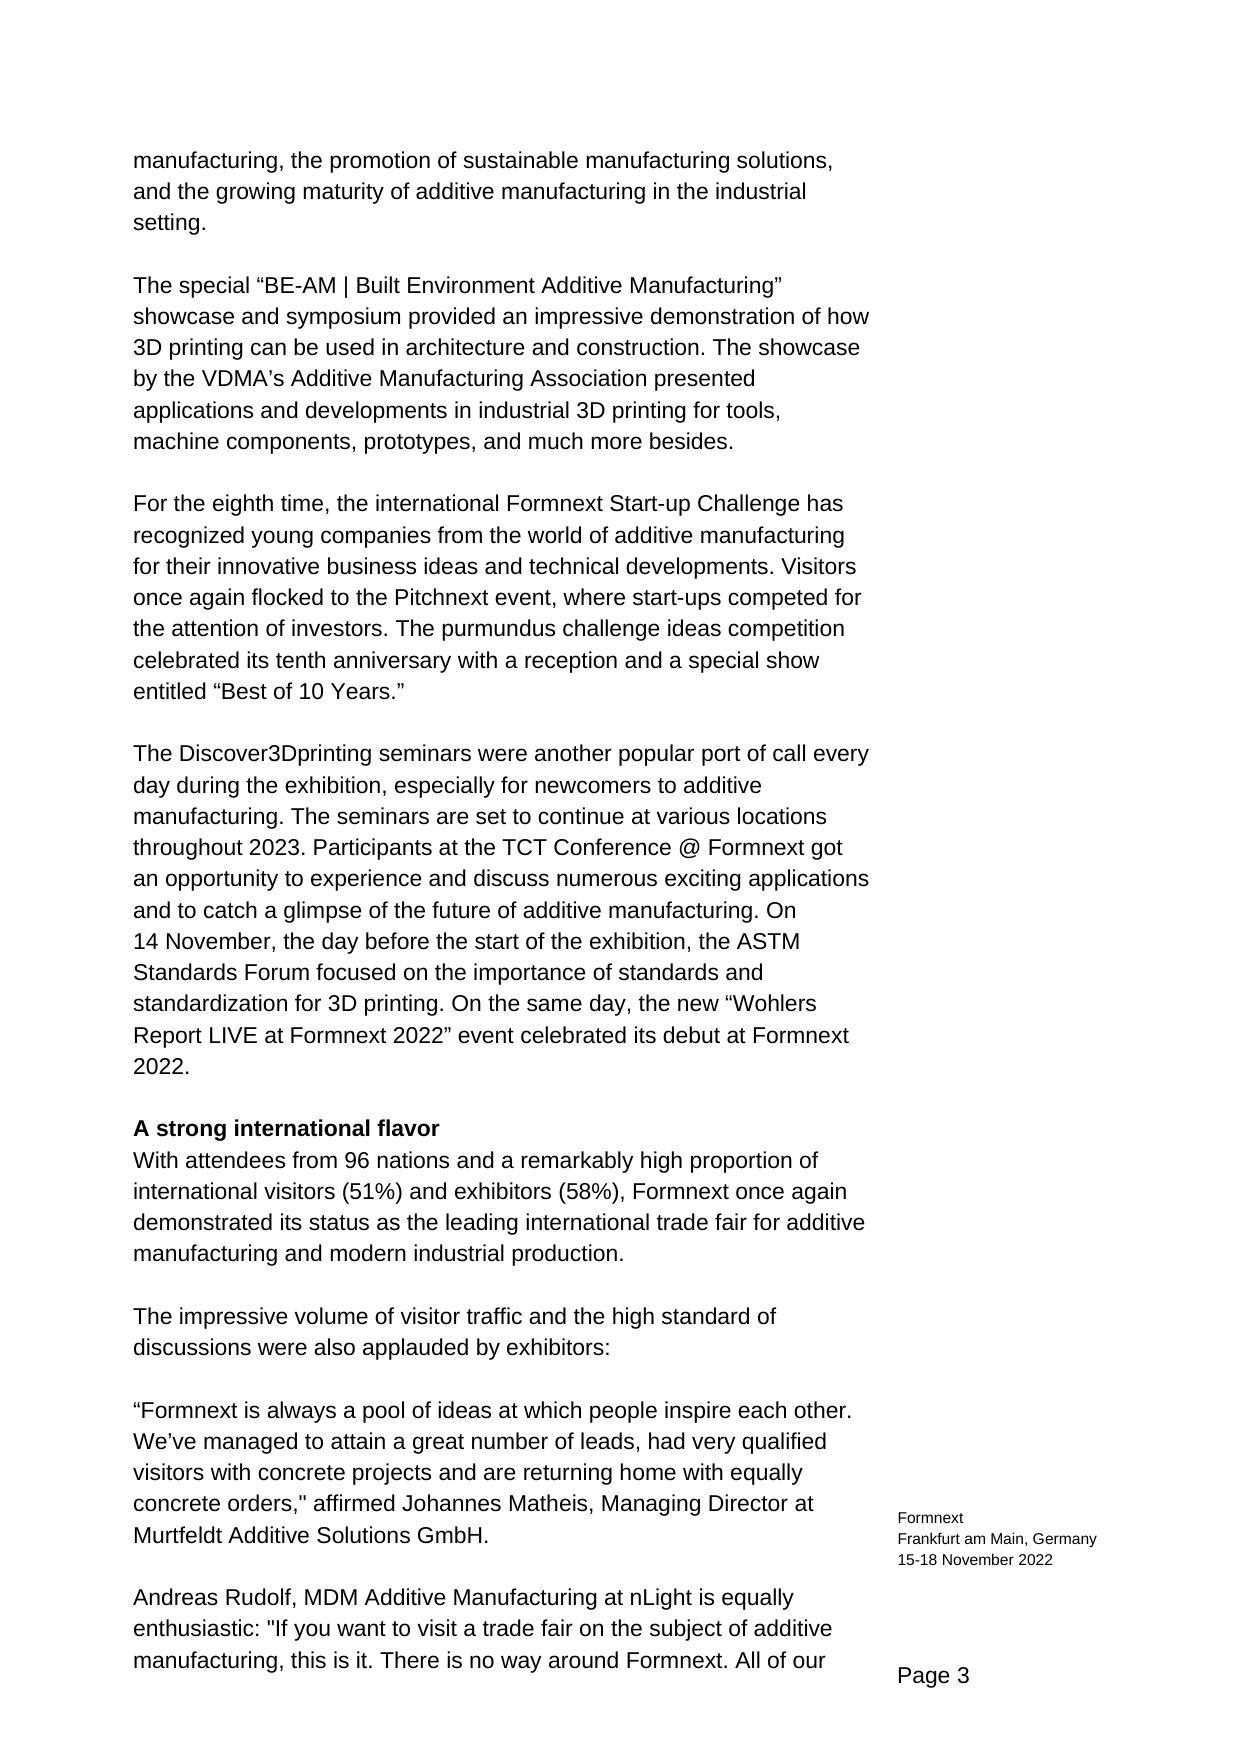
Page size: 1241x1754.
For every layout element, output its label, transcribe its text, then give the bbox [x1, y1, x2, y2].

text For the eighth time, the international Formnext Start-up Challenge has recognized young companies from the world of additive manufacturing for their innovative business ideas and technical developments. Visitors once again flocked to the Pitchnext event, where start-ups competed for the attention of investors. The purmundus challenge ideas competition celebrated its tenth anniversary with a reception and a special show entitled “Best of 10 Years.” [133, 486, 874, 704]
text The Discover3Dprinting seminars were another popular port of call every day during the exhibition, especially for newcomers to additive manufacturing. The seminars are set to continue at various locations throughout 2023. Participants at the TCT Conference @ Formnext got an opportunity to experience and discuss numerous exciting applications and to catch a glimpse of the future of additive manufacturing. On 14 November, the day before the start of the exhibition, the ASTM Standards Forum focused on the importance of standards and standardization for 3D printing. On the same day, the new “Wohlers Report LIVE at Formnext 2022” event celebrated its debut at Formnext 2022. [133, 736, 874, 1079]
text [133, 1579, 874, 1673]
text The special “BE-AM | Built Environment Additive Manufacturing” showcase and symposium provided an impressive demonstration of how 3D printing can be used in architecture and construction. The showcase by the VDMA’s Additive Manufacturing Association presented applications and developments in industrial 3D printing for tools, machine components, prototypes, and much more besides. [133, 267, 874, 454]
text “Formnext is always a pool of ideas at which people inspire each other. We’ve managed to attain a great number of leads, had very qualified visitors with concrete projects and are returning home with equally concrete orders," affirmed Johannes Matheis, Managing Director at Murtfeldt Additive Solutions GmbH. [133, 1392, 874, 1548]
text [133, 142, 874, 236]
text With attendees from 96 nations and a remarkably high proportion of international visitors (51%) and exhibitors (58%), Formnext once again demonstrated its status as the leading international trade fair for additive manufacturing and modern industrial production. [133, 1142, 874, 1267]
text A strong international flavor [133, 1111, 874, 1142]
text The impressive volume of visitor traffic and the high standard of discussions were also applauded by exhibitors: [133, 1298, 874, 1361]
